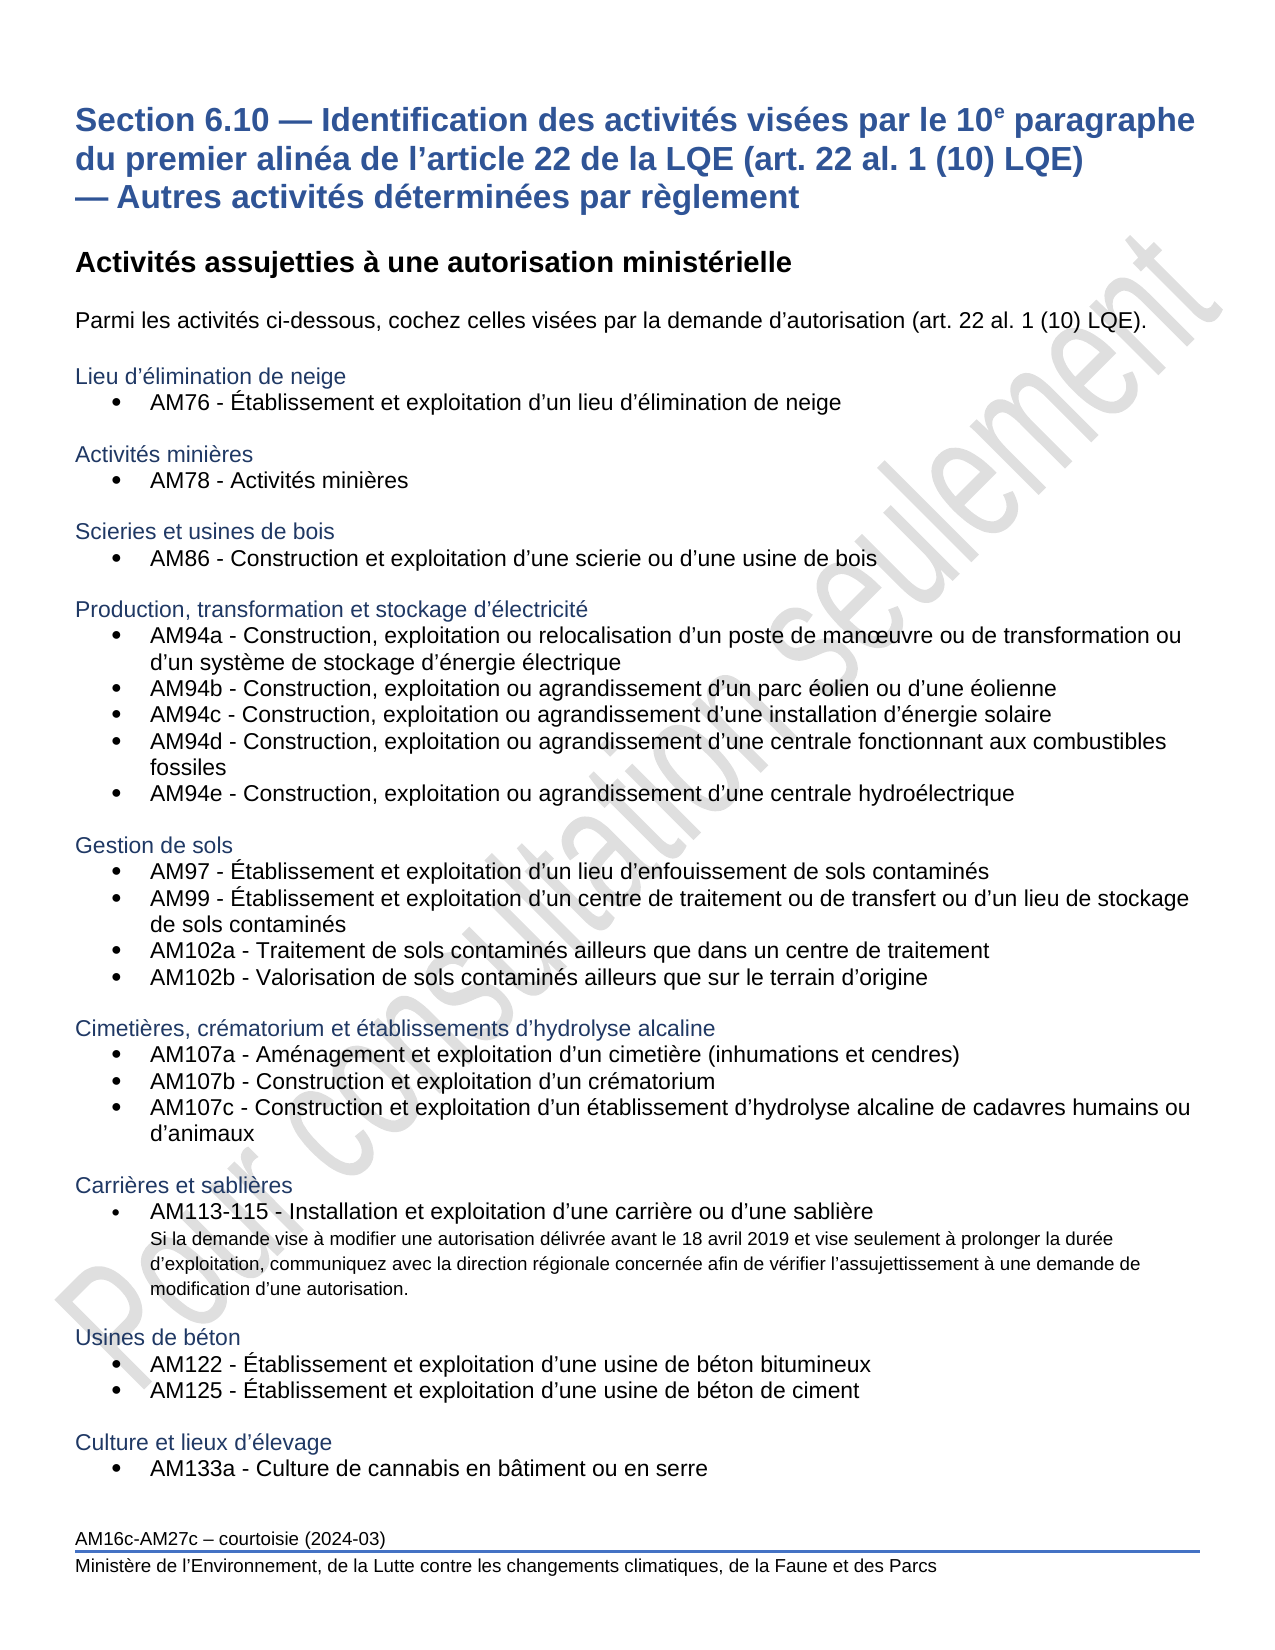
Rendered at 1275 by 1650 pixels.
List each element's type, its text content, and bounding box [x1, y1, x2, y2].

list AM94d - Construction, exploitation ou agrandissement d’une centrale fonctionnant aux combustibles fossiles [112, 728, 1200, 780]
list AM107c - Construction et exploitation d’un établissement d’hydrolyse alcaline de cadavres humains ou d’animaux [112, 1094, 1200, 1147]
list AM113-115 - Installation et exploitation d’une carrière ou d’une sablière Si la demande vise à modifier une autorisation délivrée avant le 18 avril 2019 et vise seulement à prolonger la durée d’exploitation, communiquez avec la direction régionale concernée afin de vérifier l’assujettissement à une demande de modification d’une autorisation. [112, 1198, 1200, 1299]
subtitle Section 6.10 — Identification des activités visées par le 10e paragraphe du premier alinéa de l’article 22 de la LQE (art. 22 al. 1 (10) LQE) — Autres activités déterminées par règlement [75, 100, 1200, 215]
list AM107b - Construction et exploitation d’un crématorium [112, 1068, 1200, 1094]
list AM122 - Établissement et exploitation d’une usine de béton bitumineux [112, 1351, 1200, 1377]
list AM94c - Construction, exploitation ou agrandissement d’une installation d’énergie solaire [112, 701, 1200, 728]
list AM86 - Construction et exploitation d’une scierie ou d’une usine de bois [112, 544, 1200, 571]
list AM76 - Établissement et exploitation d’un lieu d’élimination de neige [112, 389, 1200, 416]
subtitle Scieries et usines de bois [75, 518, 1200, 544]
list AM78 - Activités minières [112, 467, 1200, 493]
subtitle Culture et lieux d’élevage [75, 1428, 1200, 1455]
list AM107a - Aménagement et exploitation d’un cimetière (inhumations et cendres) [112, 1041, 1200, 1068]
subtitle Activités assujetties à une autorisation ministérielle [75, 244, 1200, 278]
subtitle Cimetières, crématorium et établissements d’hydrolyse alcaline [75, 1015, 1200, 1041]
subtitle Usines de béton [75, 1324, 1200, 1351]
text Parmi les activités ci-dessous, cochez celles visées par la demande d’autorisation (art. 22 al. 1 (10) LQE). [75, 307, 1200, 334]
list AM102b - Valorisation de sols contaminés ailleurs que sur le terrain d’origine [112, 963, 1200, 990]
list AM102a - Traitement de sols contaminés ailleurs que dans un centre de traitement [112, 937, 1200, 963]
subtitle Activités minières [75, 441, 1200, 467]
list AM94b - Construction, exploitation ou agrandissement d’un parc éolien ou d’une éolienne [112, 675, 1200, 701]
list AM97 - Établissement et exploitation d’un lieu d’enfouissement de sols contaminés [112, 858, 1200, 884]
subtitle Gestion de sols [75, 832, 1200, 858]
subtitle Lieu d’élimination de neige [75, 363, 1200, 389]
list AM99 - Établissement et exploitation d’un centre de traitement ou de transfert ou d’un lieu de stockage de sols contaminés [112, 884, 1200, 937]
list AM125 - Établissement et exploitation d’une usine de béton de ciment [112, 1377, 1200, 1403]
subtitle Production, transformation et stockage d’électricité [75, 596, 1200, 622]
subtitle Carrières et sablières [75, 1172, 1200, 1198]
list AM133a - Culture de cannabis en bâtiment ou en serre [112, 1455, 1200, 1481]
list AM94e - Construction, exploitation ou agrandissement d’une centrale hydroélectrique [112, 780, 1200, 807]
list AM94a - Construction, exploitation ou relocalisation d’un poste de manœuvre ou de transformation ou d’un système de stockage d’énergie électrique [112, 622, 1200, 675]
